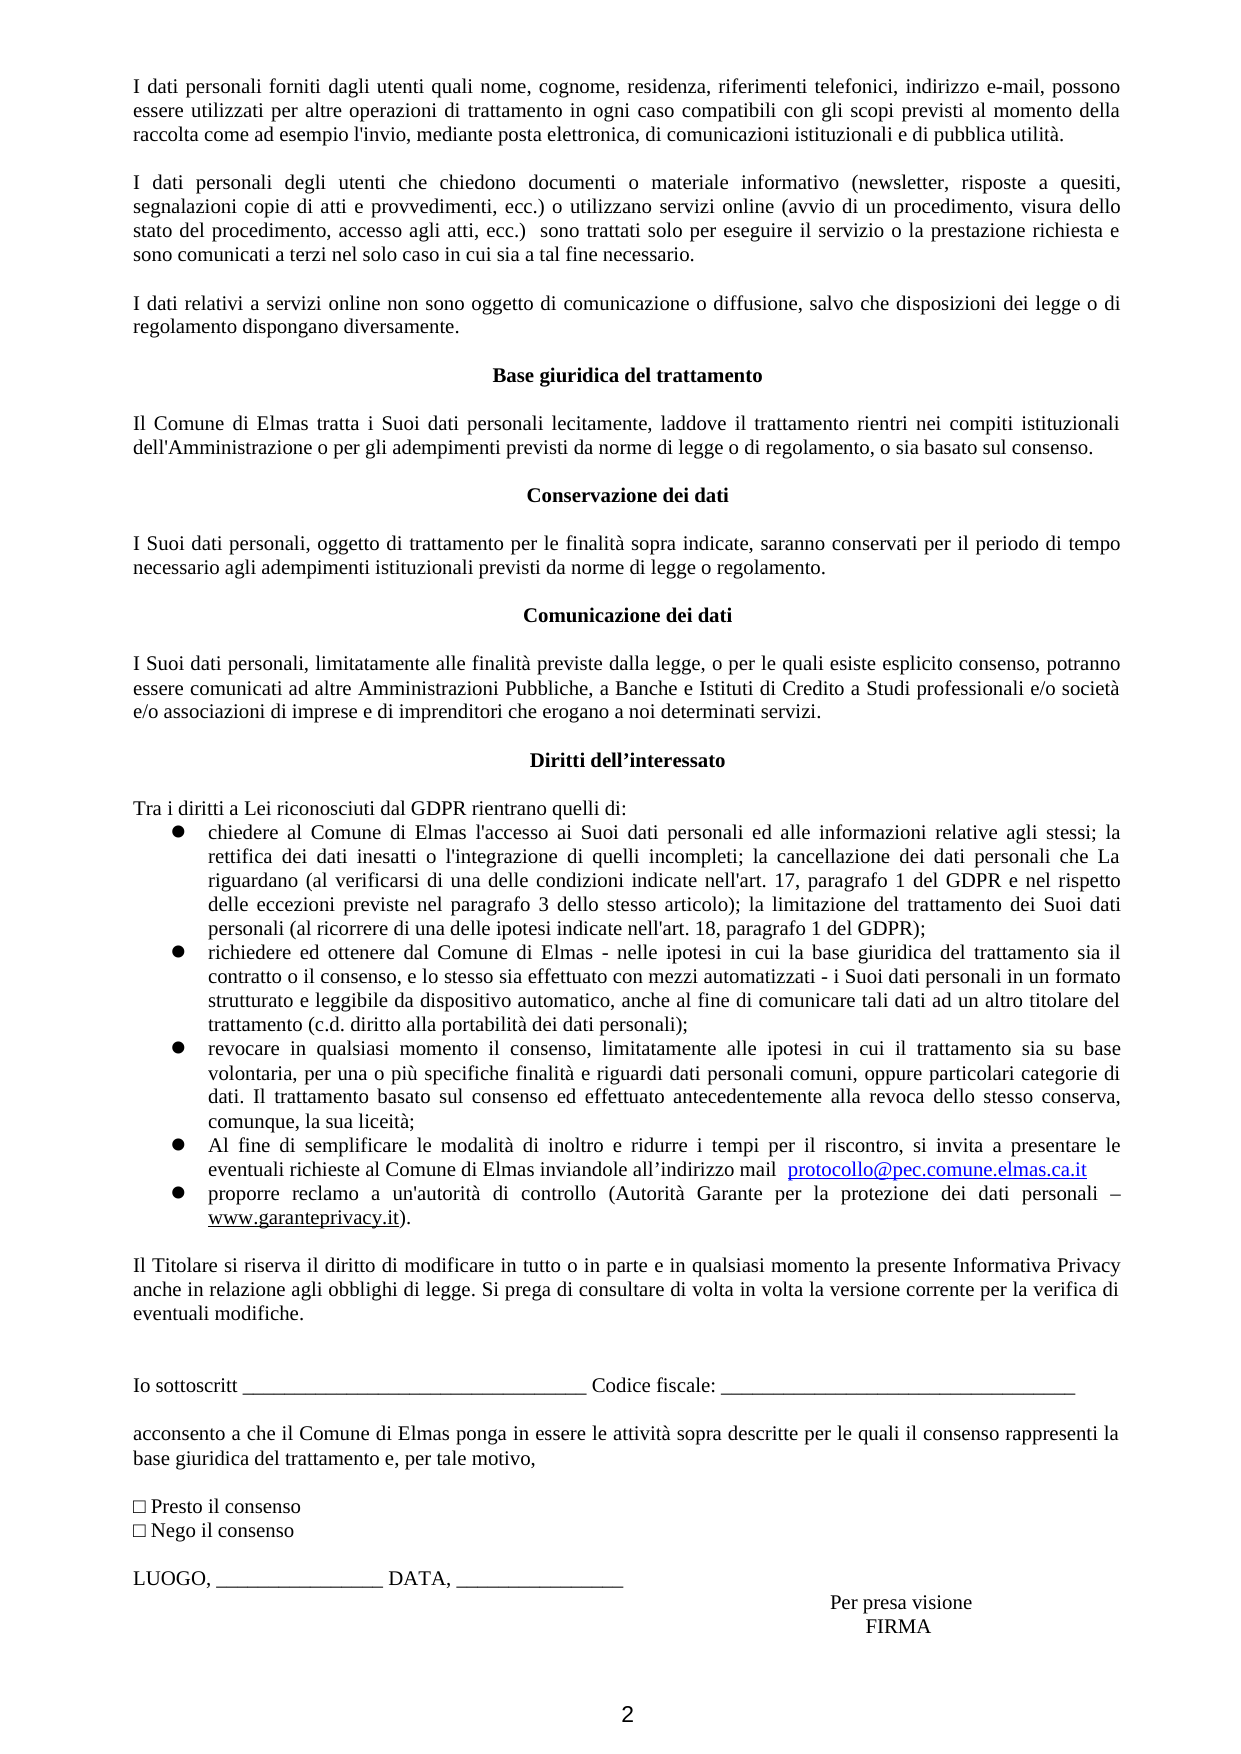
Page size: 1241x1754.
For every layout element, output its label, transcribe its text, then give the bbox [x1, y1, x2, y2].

list richiedere ed ottenere dal Comune di Elmas - nelle ipotesi in cui la base giuridica del trattamento sia il contratto o il consenso, e lo stesso sia effettuato con mezzi automatizzati - i Suoi dati personali in un formato strutturato e leggibile da dispositivo automatico, anche al fine di comunicare tali dati ad un altro titolare del trattamento (c.d. diritto alla portabilità dei dati personali); [170, 940, 1122, 1036]
list revocare in qualsiasi momento il consenso, limitatamente alle ipotesi in cui il trattamento sia su base volontaria, per una o più specifiche finalità e riguardi dati personali comuni, oppure particolari categorie di dati. Il trattamento basato sul consenso ed effettuato antecedentemente alla revoca dello stesso conserva, comunque, la sua liceità; [170, 1036, 1122, 1133]
text I Suoi dati personali, oggetto di trattamento per le finalità sopra indicate, saranno conservati per il periodo di tempo necessario agli adempimenti istituzionali previsti da norme di legge o regolamento. [133, 531, 1122, 579]
text FIRMA [133, 1614, 1122, 1638]
text Il Comune di Elmas tratta i Suoi dati personali lecitamente, laddove il trattamento rientri nei compiti istituzionali dell'Amministrazione o per gli adempimenti previsti da norme di legge o di regolamento, o sia basato sul consenso. [133, 411, 1122, 459]
text I dati personali degli utenti che chiedono documenti o materiale informativo (newsletter, risposte a quesiti, segnalazioni copie di atti e provvedimenti, ecc.) o utilizzano servizi online (avvio di un procedimento, visura dello stato del procedimento, accesso agli atti, ecc.) sono trattati solo per eseguire il servizio o la prestazione richiesta e sono comunicati a terzi nel solo caso in cui sia a tal fine necessario. [133, 170, 1122, 266]
text Io sottoscritt _________________________________ Codice fiscale: __________________________________ [133, 1373, 1122, 1397]
text □ Presto il consenso [133, 1493, 1122, 1518]
text Conservazione dei dati [133, 483, 1122, 507]
text Per presa visione [133, 1590, 1122, 1614]
text I dati personali forniti dagli utenti quali nome, cognome, residenza, riferimenti telefonici, indirizzo e-mail, possono essere utilizzati per altre operazioni di trattamento in ogni caso compatibili con gli scopi previsti al momento della raccolta come ad esempio l'invio, mediante posta elettronica, di comunicazioni istituzionali e di pubblica utilità. [133, 74, 1122, 146]
text Comunicazione dei dati [133, 603, 1122, 627]
text LUOGO, ________________ DATA, ________________ [133, 1566, 1122, 1590]
text Il Titolare si riserva il diritto di modificare in tutto o in parte e in qualsiasi momento la presente Informativa Privacy anche in relazione agli obblighi di legge. Si prega di consultare di volta in volta la versione corrente per la verifica di eventuali modifiche. [133, 1253, 1122, 1325]
text Diritti dell’interessato [133, 748, 1122, 772]
text Tra i diritti a Lei riconosciuti dal GDPR rientrano quelli di: [133, 796, 1122, 820]
text I dati relativi a servizi online non sono oggetto di comunicazione o diffusione, salvo che disposizioni dei legge o di regolamento dispongano diversamente. [133, 290, 1122, 338]
list chiedere al Comune di Elmas l'accesso ai Suoi dati personali ed alle informazioni relative agli stessi; la rettifica dei dati inesatti o l'integrazione di quelli incompleti; la cancellazione dei dati personali che La riguardano (al verificarsi di una delle condizioni indicate nell'art. 17, paragrafo 1 del GDPR e nel rispetto delle eccezioni previste nel paragrafo 3 dello stesso articolo); la limitazione del trattamento dei Suoi dati personali (al ricorrere di una delle ipotesi indicate nell'art. 18, paragrafo 1 del GDPR); [170, 820, 1122, 940]
list proporre reclamo a un'autorità di controllo (Autorità Garante per la protezione dei dati personali – www.garanteprivacy.it). [170, 1181, 1122, 1229]
list Al fine di semplificare le modalità di inoltro e ridurre i tempi per il riscontro, si invita a presentare le eventuali richieste al Comune di Elmas inviandole all’indirizzo mail protocollo@pec.comune.elmas.ca.it [170, 1133, 1122, 1181]
text I Suoi dati personali, limitatamente alle finalità previste dalla legge, o per le quali esiste esplicito consenso, potranno essere comunicati ad altre Amministrazioni Pubbliche, a Banche e Istituti di Credito a Studi professionali e/o società e/o associazioni di imprese e di imprenditori che erogano a noi determinati servizi. [133, 651, 1122, 723]
text Base giuridica del trattamento [133, 363, 1122, 387]
text acconsento a che il Comune di Elmas ponga in essere le attività sopra descritte per le quali il consenso rappresenti la base giuridica del trattamento e, per tale motivo, [133, 1421, 1122, 1469]
text □ Nego il consenso [133, 1518, 1122, 1542]
